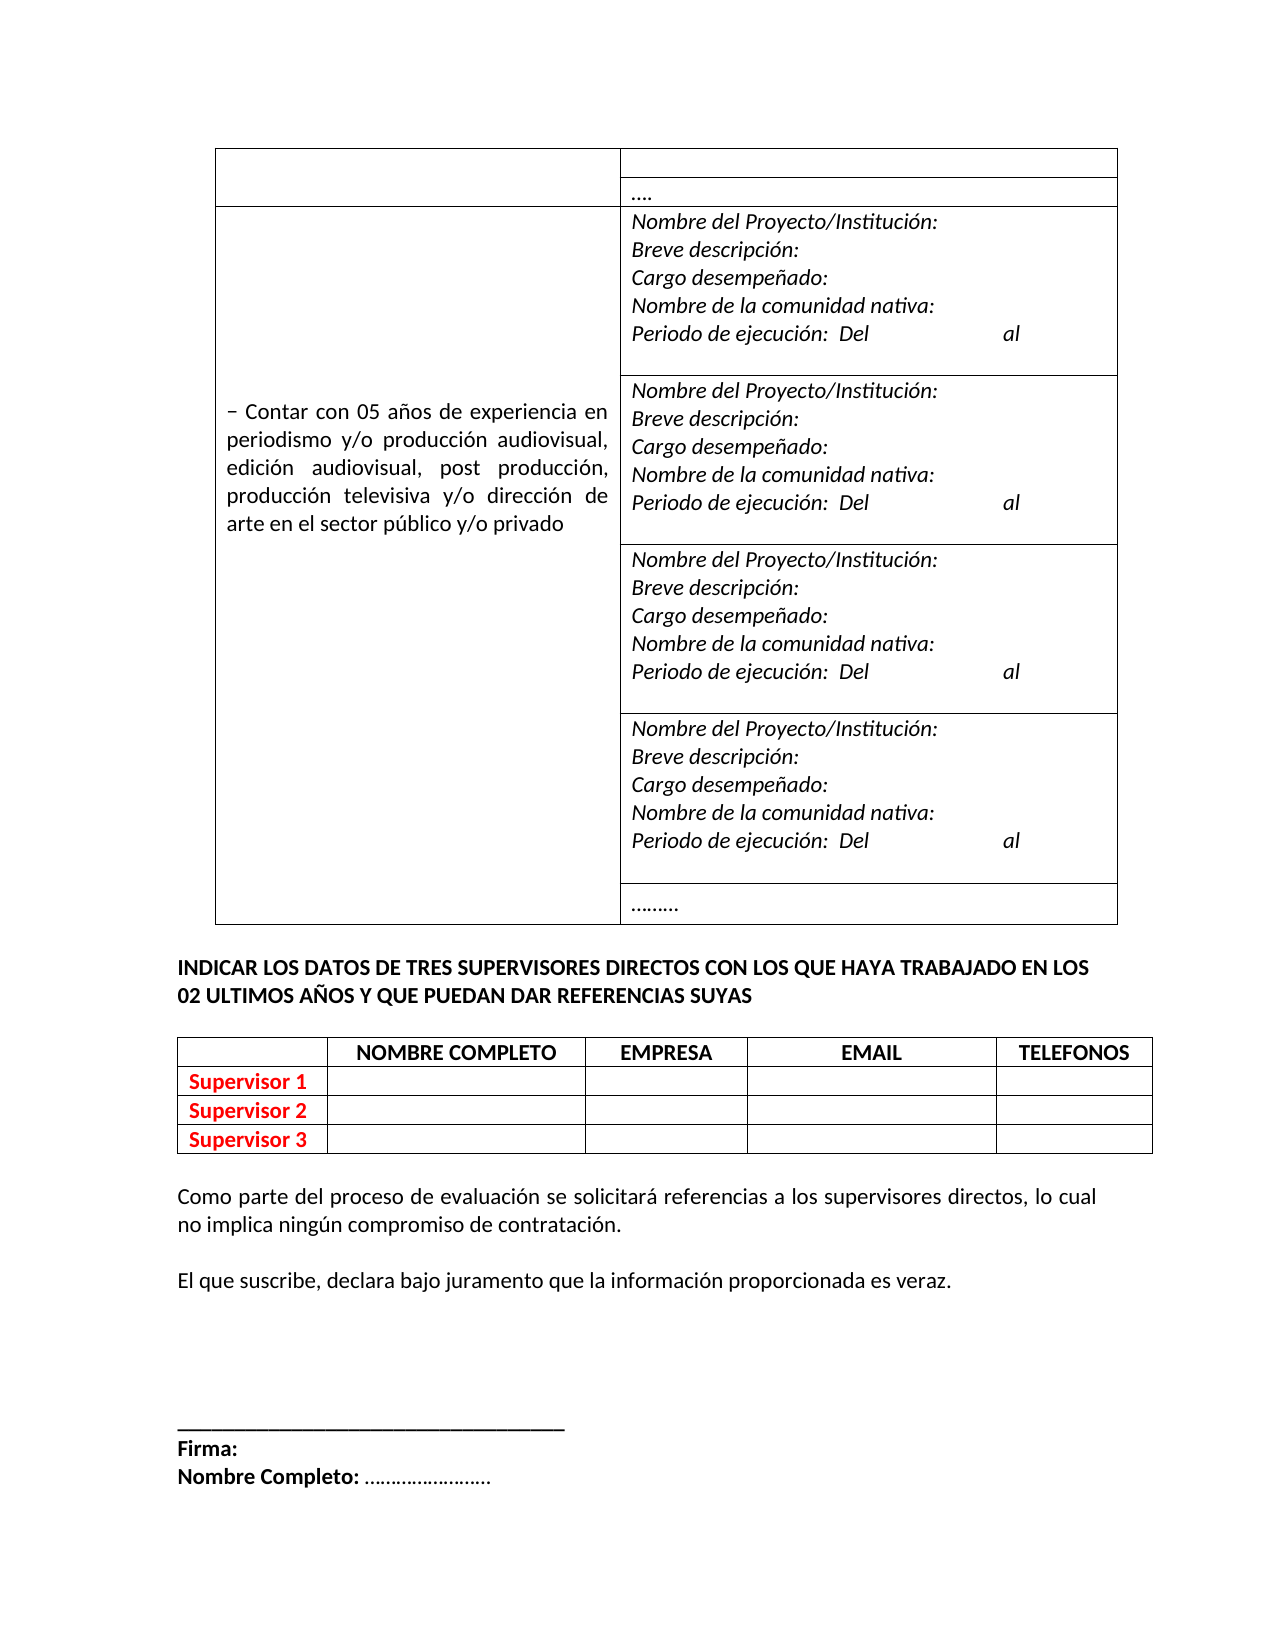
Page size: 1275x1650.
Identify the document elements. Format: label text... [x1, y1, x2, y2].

table_cell − Contar con 05 años de experiencia en periodismo y/o producción audiovisual, edición audiovisual, post producción, producción televisiva y/o dirección de arte en el sector público y/o privado [216, 207, 620, 924]
table_header EMAIL [748, 1038, 996, 1066]
table_cell Nombre del Proyecto/Institución: Breve descripción: Cargo desempeñado: Nombre de la comunidad nativa: Periodo de ejecución: Del al [621, 376, 1117, 544]
text __________________________________ [177, 1406, 1098, 1434]
table_cell [328, 1096, 585, 1124]
table_cell ……… [621, 884, 1117, 924]
table_cell Supervisor 3 [178, 1125, 327, 1153]
text Como parte del proceso de evaluación se solicitará referencias a los supervisores directos, lo cual no implica ningún compromiso de contratación. [177, 1182, 1098, 1238]
table_cell [748, 1125, 996, 1153]
table_cell [748, 1067, 996, 1095]
text El que suscribe, declara bajo juramento que la información proporcionada es veraz. [177, 1266, 1098, 1294]
table_cell [997, 1125, 1152, 1153]
table_cell …. [621, 178, 1117, 206]
table_cell Supervisor 2 [178, 1096, 327, 1124]
table_header NOMBRE COMPLETO [328, 1038, 585, 1066]
table_cell [997, 1067, 1152, 1095]
table_cell [586, 1067, 747, 1095]
table_cell [328, 1067, 585, 1095]
table_cell [328, 1125, 585, 1153]
text Firma: [177, 1434, 1098, 1462]
table_cell Nombre del Proyecto/Institución: Breve descripción: Cargo desempeñado: Nombre de la comunidad nativa: Periodo de ejecución: Del al [621, 714, 1117, 882]
table_cell [586, 1096, 747, 1124]
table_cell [621, 149, 1117, 177]
text Nombre Completo: …………………… [177, 1462, 1098, 1490]
table_cell Nombre del Proyecto/Institución: Breve descripción: Cargo desempeñado: Nombre de la comunidad nativa: Periodo de ejecución: Del al [621, 545, 1117, 713]
table_header TELEFONOS [997, 1038, 1152, 1066]
table_cell [997, 1096, 1152, 1124]
table_cell Nombre del Proyecto/Institución: Breve descripción: Cargo desempeñado: Nombre de la comunidad nativa: Periodo de ejecución: Del al [621, 207, 1117, 375]
table_header EMPRESA [586, 1038, 747, 1066]
table_cell [586, 1125, 747, 1153]
table_header [178, 1038, 327, 1066]
text INDICAR LOS DATOS DE TRES SUPERVISORES DIRECTOS CON LOS QUE HAYA TRABAJADO EN LOS 02 ULTIMOS AÑOS Y QUE PUEDAN DAR REFERENCIAS SUYAS [177, 953, 1098, 1009]
table_cell Supervisor 1 [178, 1067, 327, 1095]
table_cell [748, 1096, 996, 1124]
